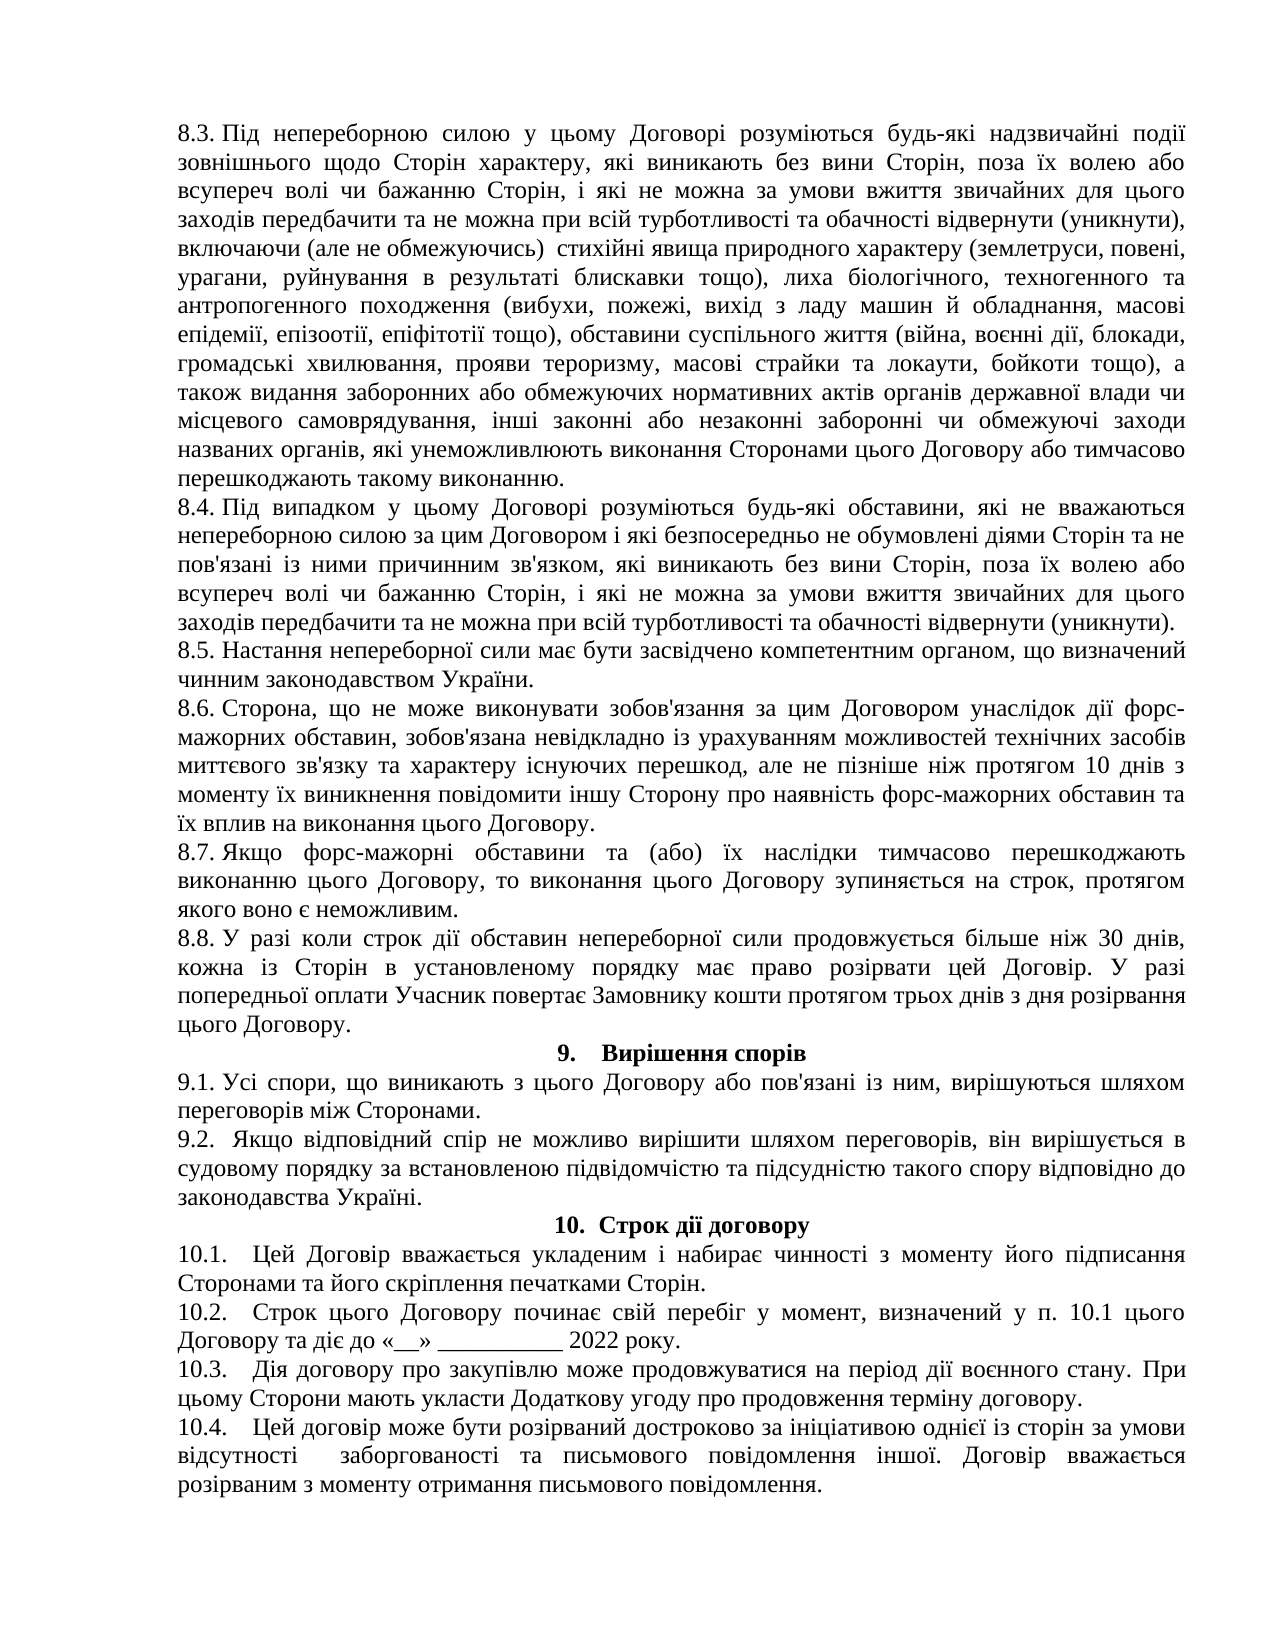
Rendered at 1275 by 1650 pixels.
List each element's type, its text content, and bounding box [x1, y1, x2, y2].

list Усі спори, що виникають з цього Договору або пов'язані із ним, вирішуються шляхом переговорів між Сторонами. [177, 1067, 1186, 1124]
list Дія договору про закупівлю може продовжуватися на період дії воєнного стану. При цьому Сторони мають укласти Додаткову угоду про продовження терміну договору. [177, 1354, 1186, 1412]
list Сторона, що не може виконувати зобов'язання за цим Договором унаслідок дії форс-мажорних обставин, зобов'язана невідкладно із урахуванням можливостей технічних засобів миттєвого зв'язку та характеру існуючих перешкод, але не пізніше ніж протягом 10 днів з моменту їх виникнення повідомити іншу Сторону про наявність форс-мажорних обставин та їх вплив на виконання цього Договору. [177, 693, 1186, 837]
list Строк дії договору [177, 1211, 1186, 1239]
list Якщо відповідний спір не можливо вирішити шляхом переговорів, він вирішується в судовому порядку за встановленою підвідомчістю та підсудністю такого спору відповідно до законодавства Україні. [177, 1124, 1186, 1211]
list У разі коли строк дії обставин непереборної сили продовжується більше ніж 30 днів, кожна із Сторін в установленому порядку має право розірвати цей Договір. У разі попередньої оплати Учасник повертає Замовнику кошти протягом трьох днів з дня розірвання цього Договору. [177, 923, 1186, 1038]
list Настання непереборної сили має бути засвідчено компетентним органом, що визначений чинним законодавством України. [177, 636, 1186, 693]
list Строк цього Договору починає свій перебіг у момент, визначений у п. 10.1 цього Договору та діє до «__» __________ 2022 року. [177, 1297, 1186, 1354]
list Цей Договір вважається укладеним і набирає чинності з моменту його підписання Сторонами та його скріплення печатками Сторін. [177, 1239, 1186, 1297]
list Цей договір може бути розірваний достроково за ініціативою однієї із сторін за умови відсутності заборгованості та письмового повідомлення іншої. Договір вважається розірваним з моменту отримання письмового повідомлення. [177, 1412, 1186, 1498]
list Вирішення спорів [177, 1038, 1186, 1067]
list Якщо форс-мажорні обставини та (або) їх наслідки тимчасово перешкоджають виконанню цього Договору, то виконання цього Договору зупиняється на строк, протягом якого воно є неможливим. [177, 837, 1186, 923]
list Під випадком у цьому Договорі розуміються будь-які обставини, які не вважаються непереборною силою за цим Договором і які безпосередньо не обумовлені діями Сторін та не пов'язані із ними причинним зв'язком, які виникають без вини Сторін, поза їх волею або всупереч волі чи бажанню Сторін, і які не можна за умови вжиття звичайних для цього заходів передбачити та не можна при всій турботливості та обачності відвернути (уникнути). [177, 492, 1186, 636]
list Під непереборною силою у цьому Договорі розуміються будь-які надзвичайні події зовнішнього щодо Сторін характеру, які виникають без вини Сторін, поза їх волею або всупереч волі чи бажанню Сторін, і які не можна за умови вжиття звичайних для цього заходів передбачити та не можна при всій турботливості та обачності відвернути (уникнути), включаючи (але не обмежуючись) стихійні явища природного характеру (землетруси, повені, урагани, руйнування в результаті блискавки тощо), лиха біологічного, техногенного та антропогенного походження (вибухи, пожежі, вихід з ладу машин й обладнання, масові епідемії, епізоотії, епіфітотії тощо), обставини суспільного життя (війна, воєнні дії, блокади, громадські хвилювання, прояви тероризму, масові страйки та локаути, бойкоти тощо), а також видання заборонних або обмежуючих нормативних актів органів державної влади чи місцевого самоврядування, інші законні або незаконні заборонні чи обмежуючі заходи названих органів, які унеможливлюють виконання Сторонами цього Договору або тимчасово перешкоджають такому виконанню. [177, 118, 1186, 492]
